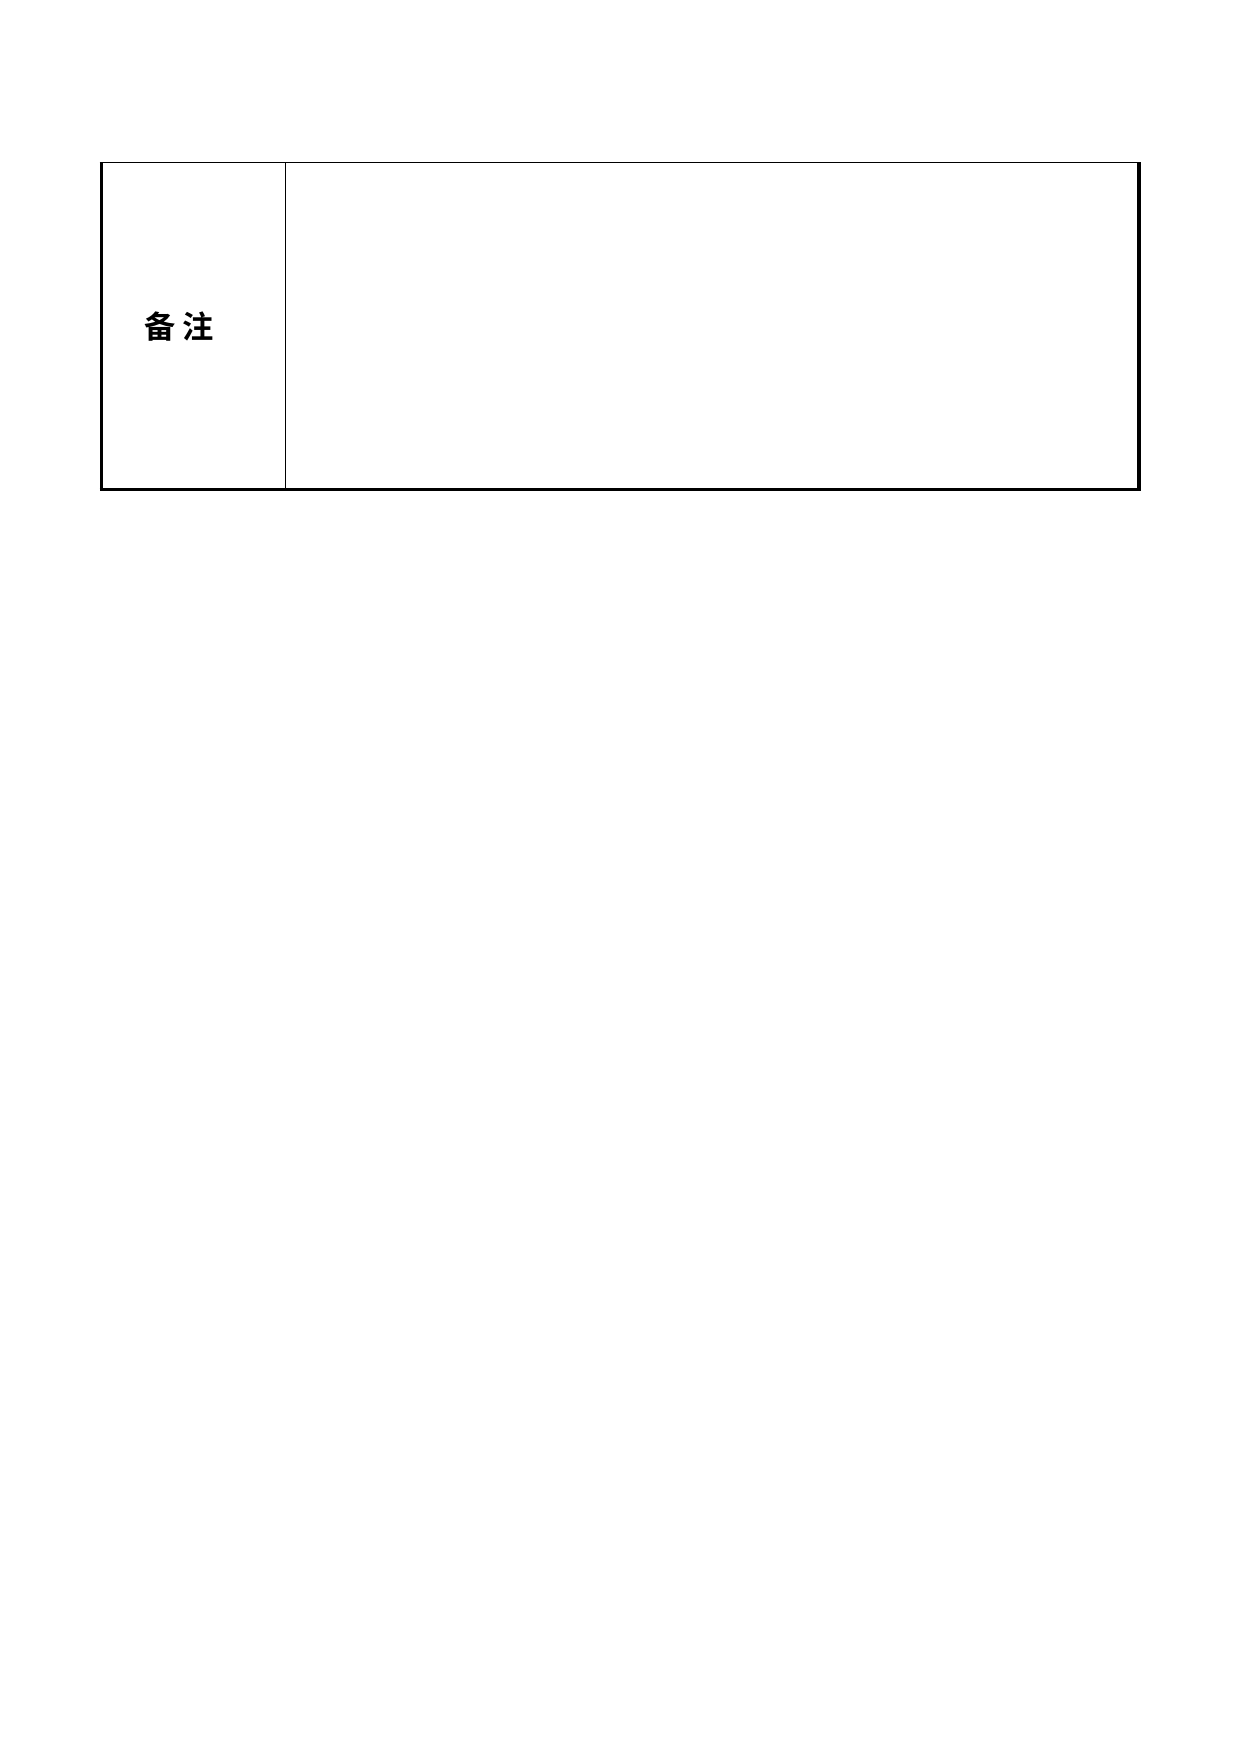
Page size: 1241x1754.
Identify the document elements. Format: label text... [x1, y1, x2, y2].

table_cell 备 注 [103, 163, 285, 487]
table_cell [286, 163, 1137, 487]
